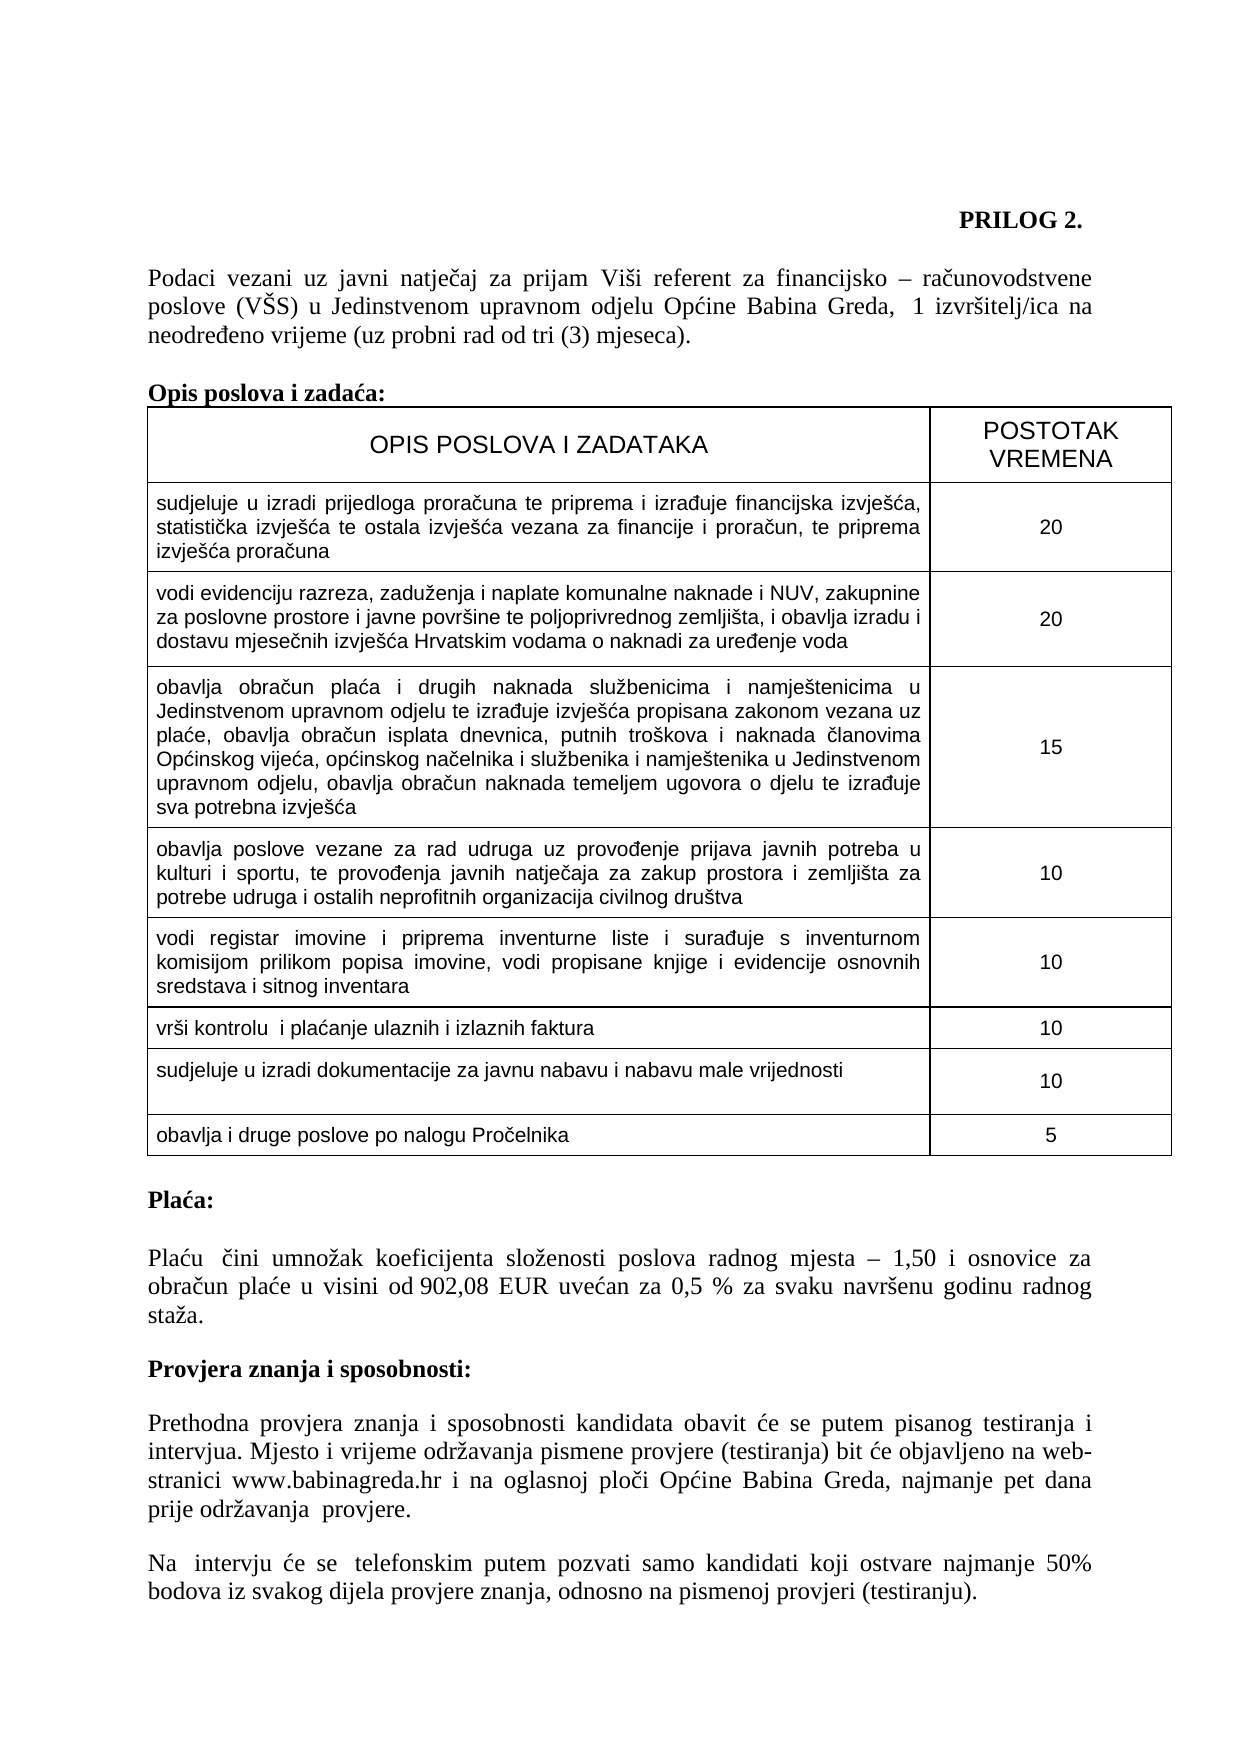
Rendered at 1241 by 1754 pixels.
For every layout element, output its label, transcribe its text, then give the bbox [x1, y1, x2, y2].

text Plaća: Plaću čini umnožak koeficijenta složenosti poslova radnog mjesta – 1,50 i osnovice za obračun plaće u visini od 902,08 EUR uvećan za 0,5 % za svaku navršenu godinu radnog staža. [148, 1185, 1093, 1329]
table_cell 15 [931, 667, 1171, 827]
table_cell sudjeluje u izradi dokumentacije za javnu nabavu i nabavu male vrijednosti [148, 1049, 929, 1114]
table_cell 20 [931, 572, 1171, 666]
text Opis poslova i zadaća: [148, 349, 1093, 406]
text Na intervju će se telefonskim putem pozvati samo kandidati koji ostvare najmanje 50% bodova iz svakog dijela provjere znanja, odnosno na pismenoj provjeri (testiranju). [148, 1548, 1093, 1605]
table_cell sudjeluje u izradi prijedloga proračuna te priprema i izrađuje financijska izvješća, statistička izvješća te ostala izvješća vezana za financije i proračun, te priprema izvješća proračuna [148, 483, 929, 571]
table_cell vodi registar imovine i priprema inventurne liste i surađuje s inventurnom komisijom prilikom popisa imovine, vodi propisane knjige i evidencije osnovnih sredstava i sitnog inventara [148, 918, 929, 1006]
table_cell obavlja obračun plaća i drugih naknada službenicima i namještenicima u Jedinstvenom upravnom odjelu te izrađuje izvješća propisana zakonom vezana uz plaće, obavlja obračun isplata dnevnica, putnih troškova i naknada članovima Općinskog vijeća, općinskog načelnika i službenika i namještenika u Jedinstvenom upravnom odjelu, obavlja obračun naknada temeljem ugovora o djelu te izrađuje sva potrebna izvješća [148, 667, 929, 827]
text Prethodna provjera znanja i sposobnosti kandidata obavit će se putem pisanog testiranja i intervjua. Mjesto i vrijeme održavanja pismene provjere (testiranja) bit će objavljeno na web-stranici www.babinagreda.hr i na oglasnoj ploči Općine Babina Greda, najmanje pet dana prije održavanja provjere. [148, 1408, 1093, 1523]
table_header POSTOTAK VREMENA [931, 408, 1171, 482]
table_header OPIS POSLOVA I ZADATAKA [148, 408, 929, 482]
table_cell obavlja poslove vezane za rad udruga uz provođenje prijava javnih potreba u kulturi i sportu, te provođenja javnih natječaja za zakup prostora i zemljišta za potrebe udruga i ostalih neprofitnih organizacija civilnog društva [148, 828, 929, 917]
table_cell vrši kontrolu i plaćanje ulaznih i izlaznih faktura [148, 1008, 929, 1048]
table_cell 10 [931, 918, 1171, 1006]
table_cell 10 [931, 828, 1171, 917]
table_cell 10 [931, 1049, 1171, 1114]
table_cell 20 [931, 483, 1171, 571]
text PRILOG 2. Podaci vezani uz javni natječaj za prijam Viši referent za financijsko – računovodstvene poslove (VŠS) u Jedinstvenom upravnom odjelu Općine Babina Greda, 1 izvršitelj/ica na neodređeno vrijeme (uz probni rad od tri (3) mjeseca). [148, 205, 1093, 349]
table_cell 10 [931, 1008, 1171, 1048]
table_cell vodi evidenciju razreza, zaduženja i naplate komunalne naknade i NUV, zakupnine za poslovne prostore i javne površine te poljoprivrednog zemljišta, i obavlja izradu i dostavu mjesečnih izvješća Hrvatskim vodama o naknadi za uređenje voda [148, 572, 929, 666]
table_cell obavlja i druge poslove po nalogu Pročelnika [148, 1115, 929, 1155]
table_cell 5 [931, 1115, 1171, 1155]
text Provjera znanja i sposobnosti: [148, 1354, 1093, 1383]
